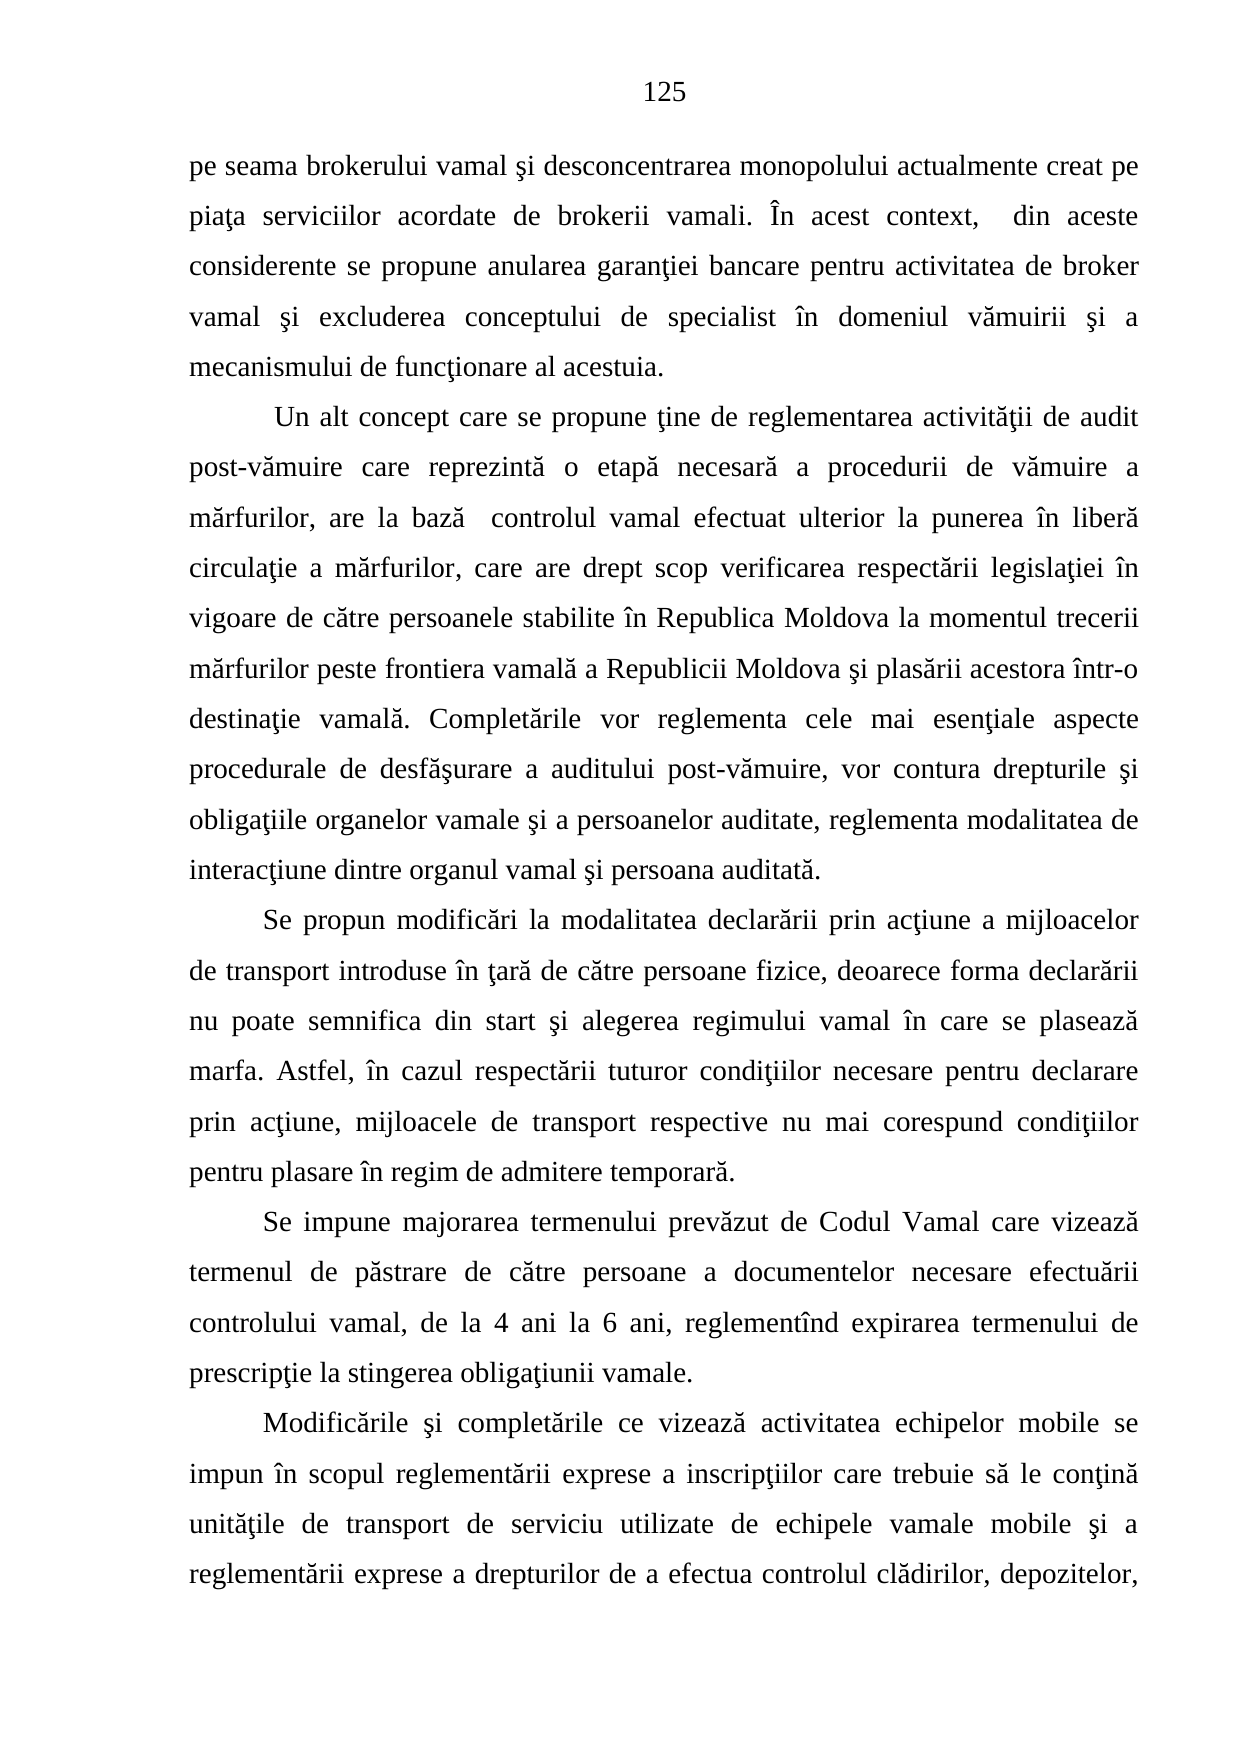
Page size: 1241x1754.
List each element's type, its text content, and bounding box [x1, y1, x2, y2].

text Se impune majorarea termenului prevăzut de Codul Vamal care vizează termenul de păstrare de către persoane a documentelor necesare efectuării controlului vamal, de la 4 ani la 6 ani, reglementînd expirarea termenului de prescripţie la stingerea obligaţiunii vamale. [189, 1204, 1140, 1389]
text Un alt concept care se propune ţine de reglementarea activităţii de audit post-vămuire care reprezintă o etapă necesară a procedurii de vămuire a mărfurilor, are la bază controlul vamal efectuat ulterior la punerea în liberă circulaţie a mărfurilor, care are drept scop verificarea respectării legislaţiei în vigoare de către persoanele stabilite în Republica Moldova la momentul trecerii mărfurilor peste frontiera vamală a Republicii Moldova şi plasării acestora într-o destinaţie vamală. Completările vor reglementa cele mai esenţiale aspecte procedurale de desfăşurare a auditului post-vămuire, vor contura drepturile şi obligaţiile organelor vamale şi a persoanelor auditate, reglementa modalitatea de interacţiune dintre organul vamal şi persoana auditată. [189, 399, 1140, 886]
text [189, 1406, 1140, 1590]
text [189, 148, 1140, 382]
text Se propun modificări la modalitatea declarării prin acţiune a mijloacelor de transport introduse în ţară de către persoane fizice, deoarece forma declarării nu poate semnifica din start şi alegerea regimului vamal în care se plasează marfa. Astfel, în cazul respectării tuturor condiţiilor necesare pentru declarare prin acţiune, mijloacele de transport respective nu mai corespund condiţiilor pentru plasare în regim de admitere temporară. [189, 902, 1140, 1187]
